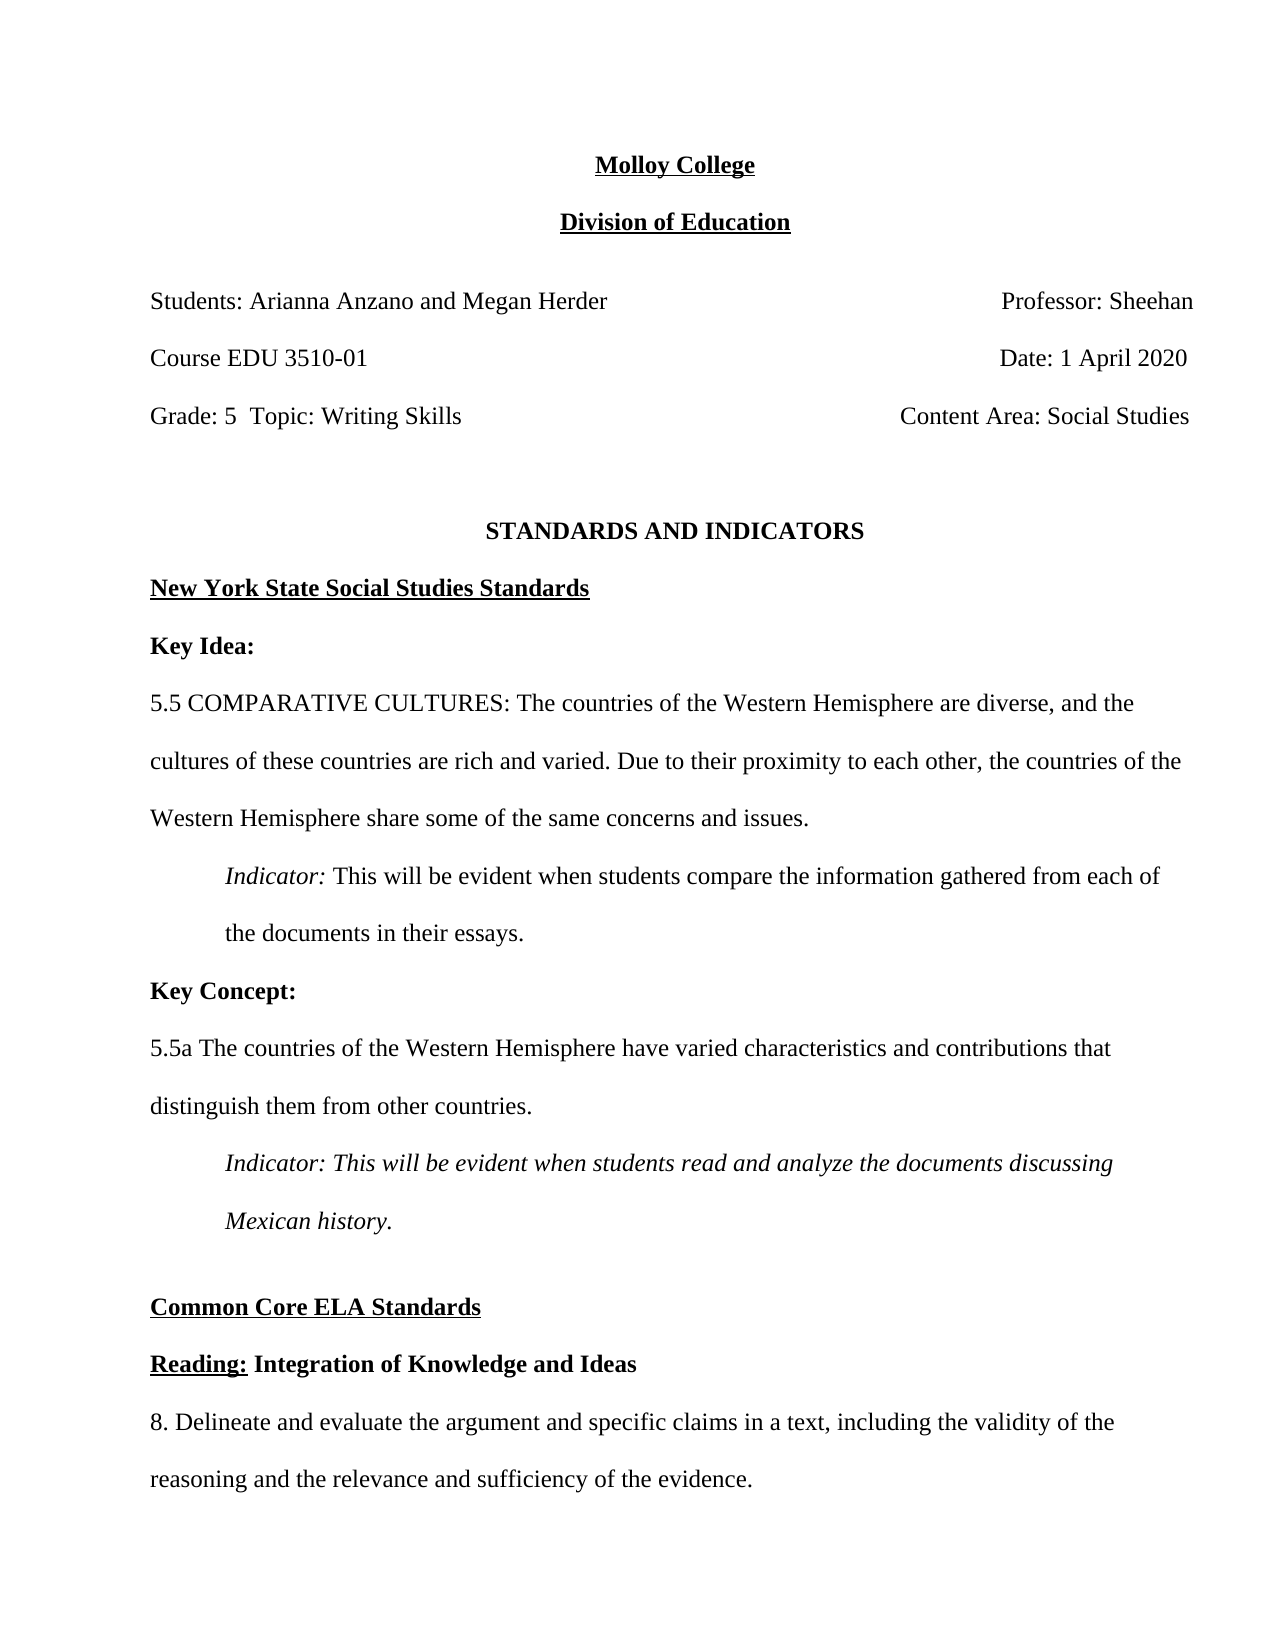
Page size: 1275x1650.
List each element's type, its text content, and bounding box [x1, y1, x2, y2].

text Key Concept: [150, 976, 1200, 1004]
text 5.5a The countries of the Western Hemisphere have varied characteristics and contributions that distinguish them from other countries. [150, 1033, 1200, 1119]
text New York State Social Studies Standards [150, 573, 1200, 602]
text Students: Arianna Anzano and Megan Herder Professor: Sheehan [150, 286, 1109, 314]
text Key Idea: [150, 631, 1200, 659]
text Common Core ELA Standards [150, 1292, 1200, 1321]
text Grade: 5 Topic: Writing Skills Content Area: Social Studies [150, 401, 1200, 429]
text Indicator: This will be evident when students compare the information gathered from each of the documents in their essays. [150, 861, 1200, 947]
text 8. Delineate and evaluate the argument and specific claims in a text, including the validity of the reasoning and the relevance and sufficiency of the evidence. [150, 1407, 1200, 1493]
text 5.5 COMPARATIVE CULTURES: The countries of the Western Hemisphere are diverse, and the cultures of these countries are rich and varied. Due to their proximity to each other, the countries of the Western Hemisphere share some of the same concerns and issues. [150, 688, 1200, 832]
text Course EDU 3510-01 Date: 1 April 2020 [150, 343, 1200, 372]
text Indicator: This will be evident when students read and analyze the documents discussing Mexican history. [225, 1148, 1200, 1234]
text STANDARDS AND INDICATORS [150, 516, 1200, 544]
text Division of Education [150, 207, 1200, 236]
text Reading: Integration of Knowledge and Ideas [150, 1349, 1200, 1378]
text Molloy College [150, 150, 1200, 179]
